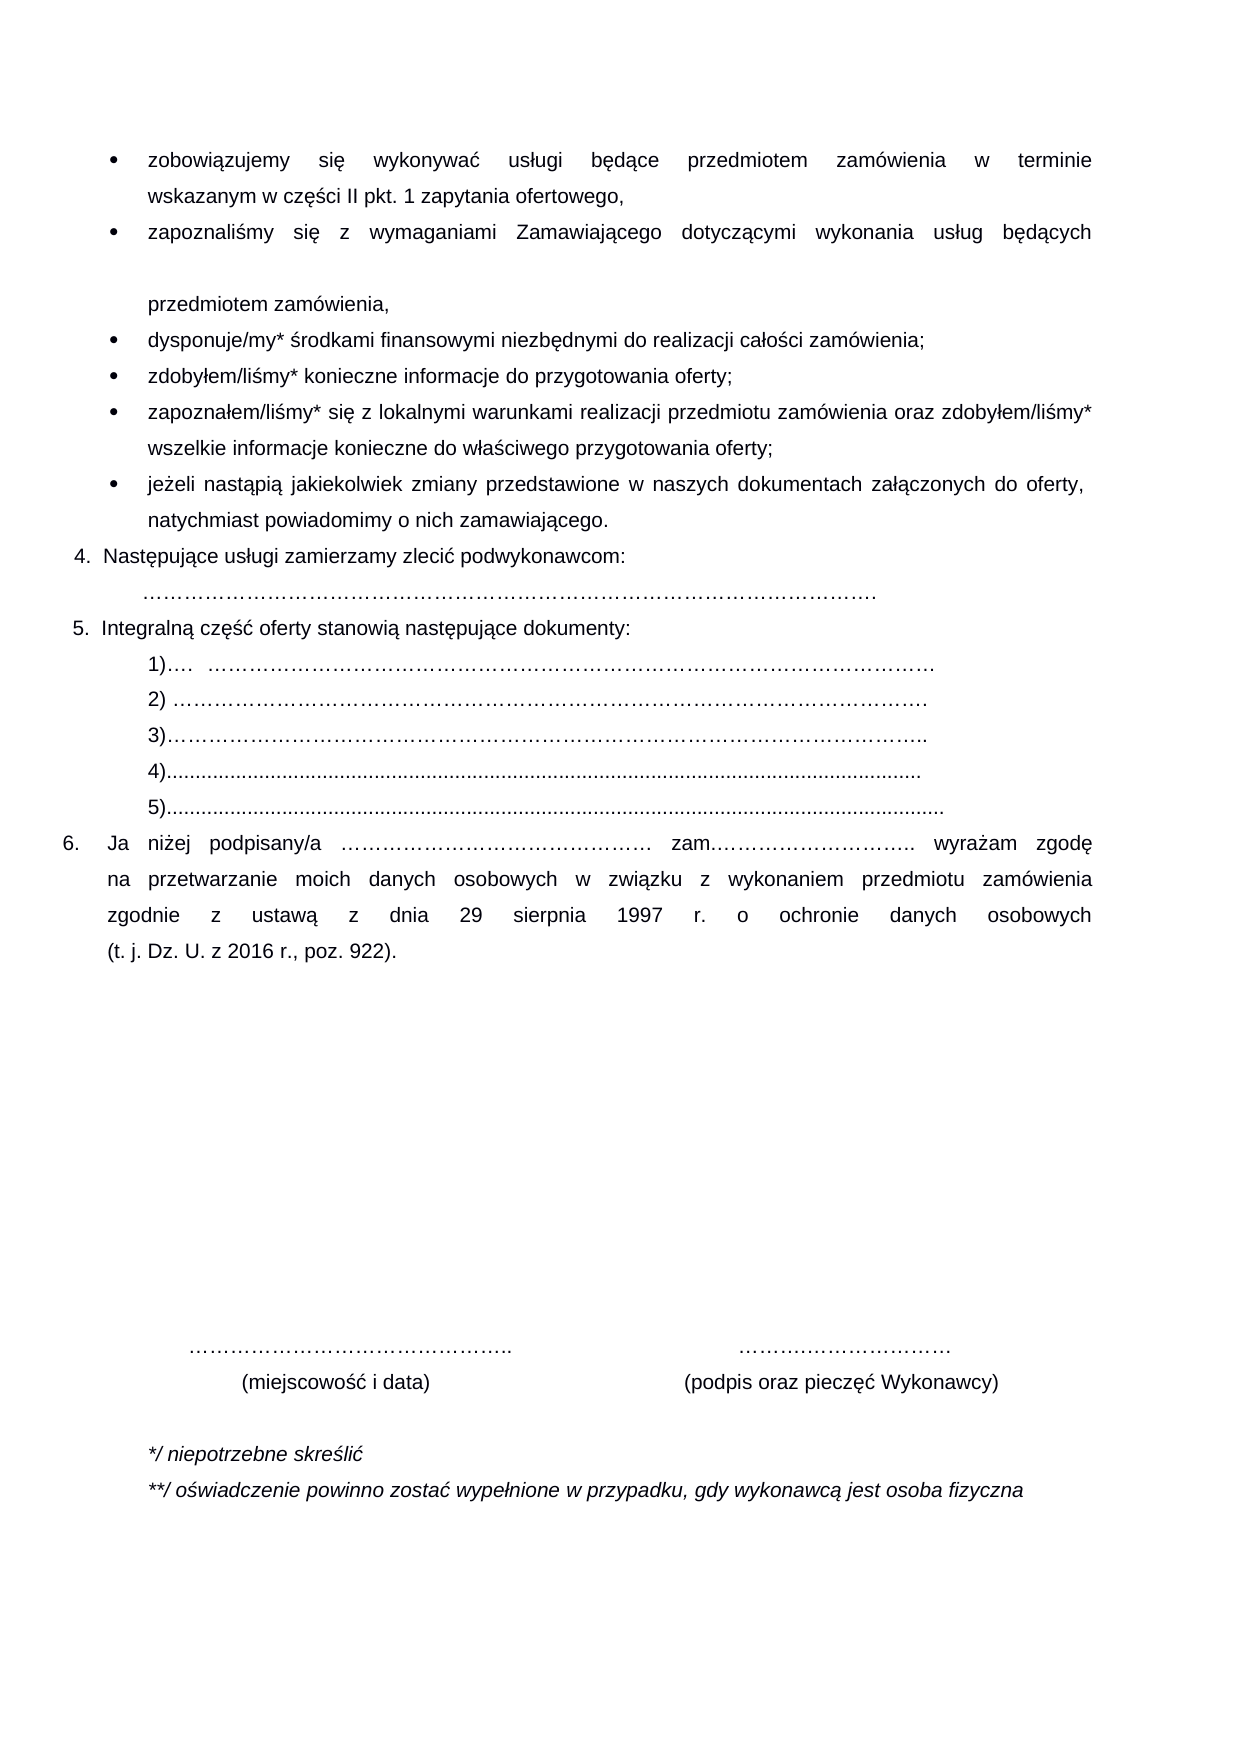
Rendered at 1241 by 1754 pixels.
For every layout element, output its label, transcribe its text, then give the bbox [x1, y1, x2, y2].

list zdobyłem/liśmy* konieczne informacje do przygotowania oferty; [110, 363, 1093, 388]
text 2) ………………………………………………………………………………………………. [148, 687, 1093, 711]
text 3)……………………………………………………………………………………………….. [148, 723, 1093, 747]
text */ niepotrzebne skreślić [148, 1442, 1093, 1466]
list dysponuje/my* środkami finansowymi niezbędnymi do realizacji całości zamówienia; [110, 327, 1093, 352]
list zobowiązujemy się wykonywać usługi będące przedmiotem zamówienia w terminie wskazanym w części II pkt. 1 zapytania ofertowego, [110, 148, 1093, 208]
text ……………………………………………………………………………………………. [142, 579, 1093, 603]
text 5)....................................................................................................................................... [148, 795, 1093, 819]
text 5. Integralną część oferty stanowią następujące dokumenty: [15, 615, 1093, 639]
text 4. Następujące usługi zamierzamy zlecić podwykonawcom: [36, 543, 1093, 567]
text 1)…. …………………………………………………………………………………………… [148, 651, 1093, 675]
list zapoznałem/liśmy* się z lokalnymi warunkami realizacji przedmiotu zamówienia oraz zdobyłem/liśmy* wszelkie informacje konieczne do właściwego przygotowania oferty; [110, 399, 1093, 459]
text (miejscowość i data) (podpis oraz pieczęć Wykonawcy) [148, 1370, 1093, 1394]
text 6. Ja niżej podpisany/a ……………………………………… zam.……………………….. wyrażam zgodę na przetwarzanie moich danych osobowych w związku z wykonaniem przedmiotu zamówienia zgodnie z ustawą z dnia 29 sierpnia 1997 r. o ochronie danych osobowych (t. j. Dz. U. z 2016 r., poz. 922). [57, 831, 1093, 963]
text 4)................................................................................................................................... [148, 759, 1093, 783]
text ……………………………………….. ……….………………… [148, 1334, 1093, 1358]
list jeżeli nastąpią jakiekolwiek zmiany przedstawione w naszych dokumentach załączonych do oferty, natychmiast powiadomimy o nich zamawiającego. [110, 472, 1093, 532]
list zapoznaliśmy się z wymaganiami Zamawiającego dotyczącymi wykonania usług będących przedmiotem zamówienia, [110, 219, 1093, 316]
text **/ oświadczenie powinno zostać wypełnione w przypadku, gdy wykonawcą jest osoba fizyczna [148, 1478, 1093, 1502]
